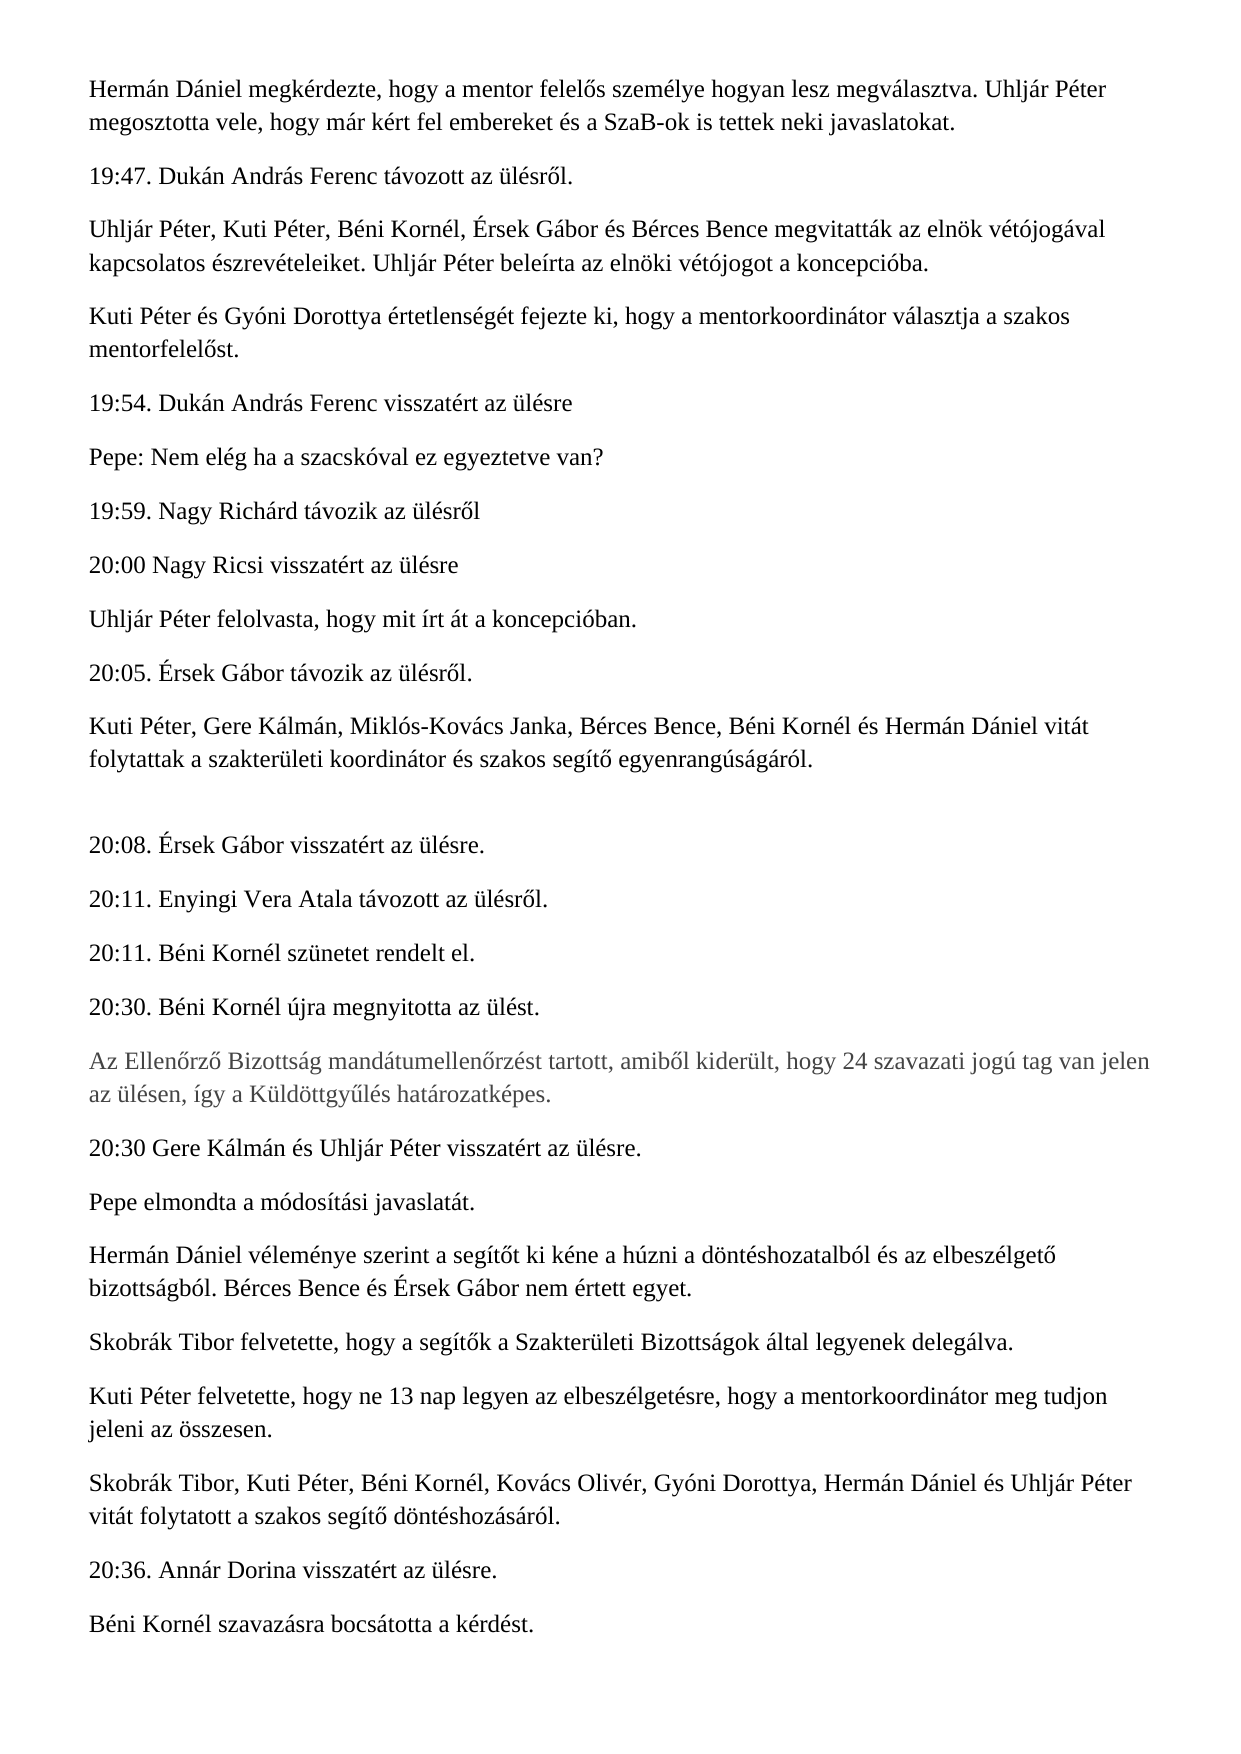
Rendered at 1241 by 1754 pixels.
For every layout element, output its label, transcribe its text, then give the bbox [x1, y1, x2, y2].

text Pepe: Nem elég ha a szacskóval ez egyeztetve van? [89, 442, 1152, 471]
text Az Ellenőrző Bizottság mandátumellenőrzést tartott, amiből kiderült, hogy 24 szavazati jogú tag van jelen az ülésen, így a Küldöttgyűlés határozatképes. [89, 1046, 1152, 1108]
text 19:47. Dukán András Ferenc távozott az ülésről. [89, 161, 1152, 189]
text 20:00 Nagy Ricsi visszatért az ülésre [89, 550, 1152, 579]
text Kuti Péter felvetette, hogy ne 13 nap legyen az elbeszélgetésre, hogy a mentorkoordinátor meg tudjon jeleni az összesen. [89, 1381, 1152, 1443]
text 20:11. Enyingi Vera Atala távozott az ülésről. [89, 884, 1152, 913]
text 19:54. Dukán András Ferenc visszatért az ülésre [89, 388, 1152, 417]
text Hermán Dániel megkérdezte, hogy a mentor felelős személye hogyan lesz megválasztva. Uhljár Péter megosztotta vele, hogy már kért fel embereket és a SzaB-ok is tettek neki javaslatokat. [89, 74, 1152, 136]
text Skobrák Tibor, Kuti Péter, Béni Kornél, Kovács Olivér, Gyóni Dorottya, Hermán Dániel és Uhljár Péter vitát folytatott a szakos segítő döntéshozásáról. [89, 1468, 1152, 1530]
text 20:05. Érsek Gábor távozik az ülésről. [89, 658, 1152, 686]
text 20:30 Gere Kálmán és Uhljár Péter visszatért az ülésre. [89, 1133, 1152, 1161]
text Hermán Dániel véleménye szerint a segítőt ki kéne a húzni a döntéshozatalból és az elbeszélgető bizottságból. Bérces Bence és Érsek Gábor nem értett egyet. [89, 1240, 1152, 1302]
text Pepe elmondta a módosítási javaslatát. [89, 1187, 1152, 1215]
text Kuti Péter és Gyóni Dorottya értetlenségét fejezte ki, hogy a mentorkoordinátor választja a szakos mentorfelelőst. [89, 301, 1152, 363]
text 20:11. Béni Kornél szünetet rendelt el. [89, 938, 1152, 967]
text Uhljár Péter, Kuti Péter, Béni Kornél, Érsek Gábor és Bérces Bence megvitatták az elnök vétójogával kapcsolatos észrevételeiket. Uhljár Péter beleírta az elnöki vétójogot a koncepcióba. [89, 214, 1152, 276]
text Kuti Péter, Gere Kálmán, Miklós-Kovács Janka, Bérces Bence, Béni Kornél és Hermán Dániel vitát folytattak a szakterületi koordinátor és szakos segítő egyenrangúságáról. [89, 711, 1152, 805]
text Béni Kornél szavazásra bocsátotta a kérdést. [89, 1609, 1152, 1637]
text 19:59. Nagy Richárd távozik az ülésről [89, 496, 1152, 525]
text 20:30. Béni Kornél újra megnyitotta az ülést. [89, 992, 1152, 1021]
text 20:08. Érsek Gábor visszatért az ülésre. [89, 830, 1152, 859]
text Uhljár Péter felolvasta, hogy mit írt át a koncepcióban. [89, 604, 1152, 632]
text Skobrák Tibor felvetette, hogy a segítők a Szakterületi Bizottságok által legyenek delegálva. [89, 1327, 1152, 1356]
text 20:36. Annár Dorina visszatért az ülésre. [89, 1555, 1152, 1584]
